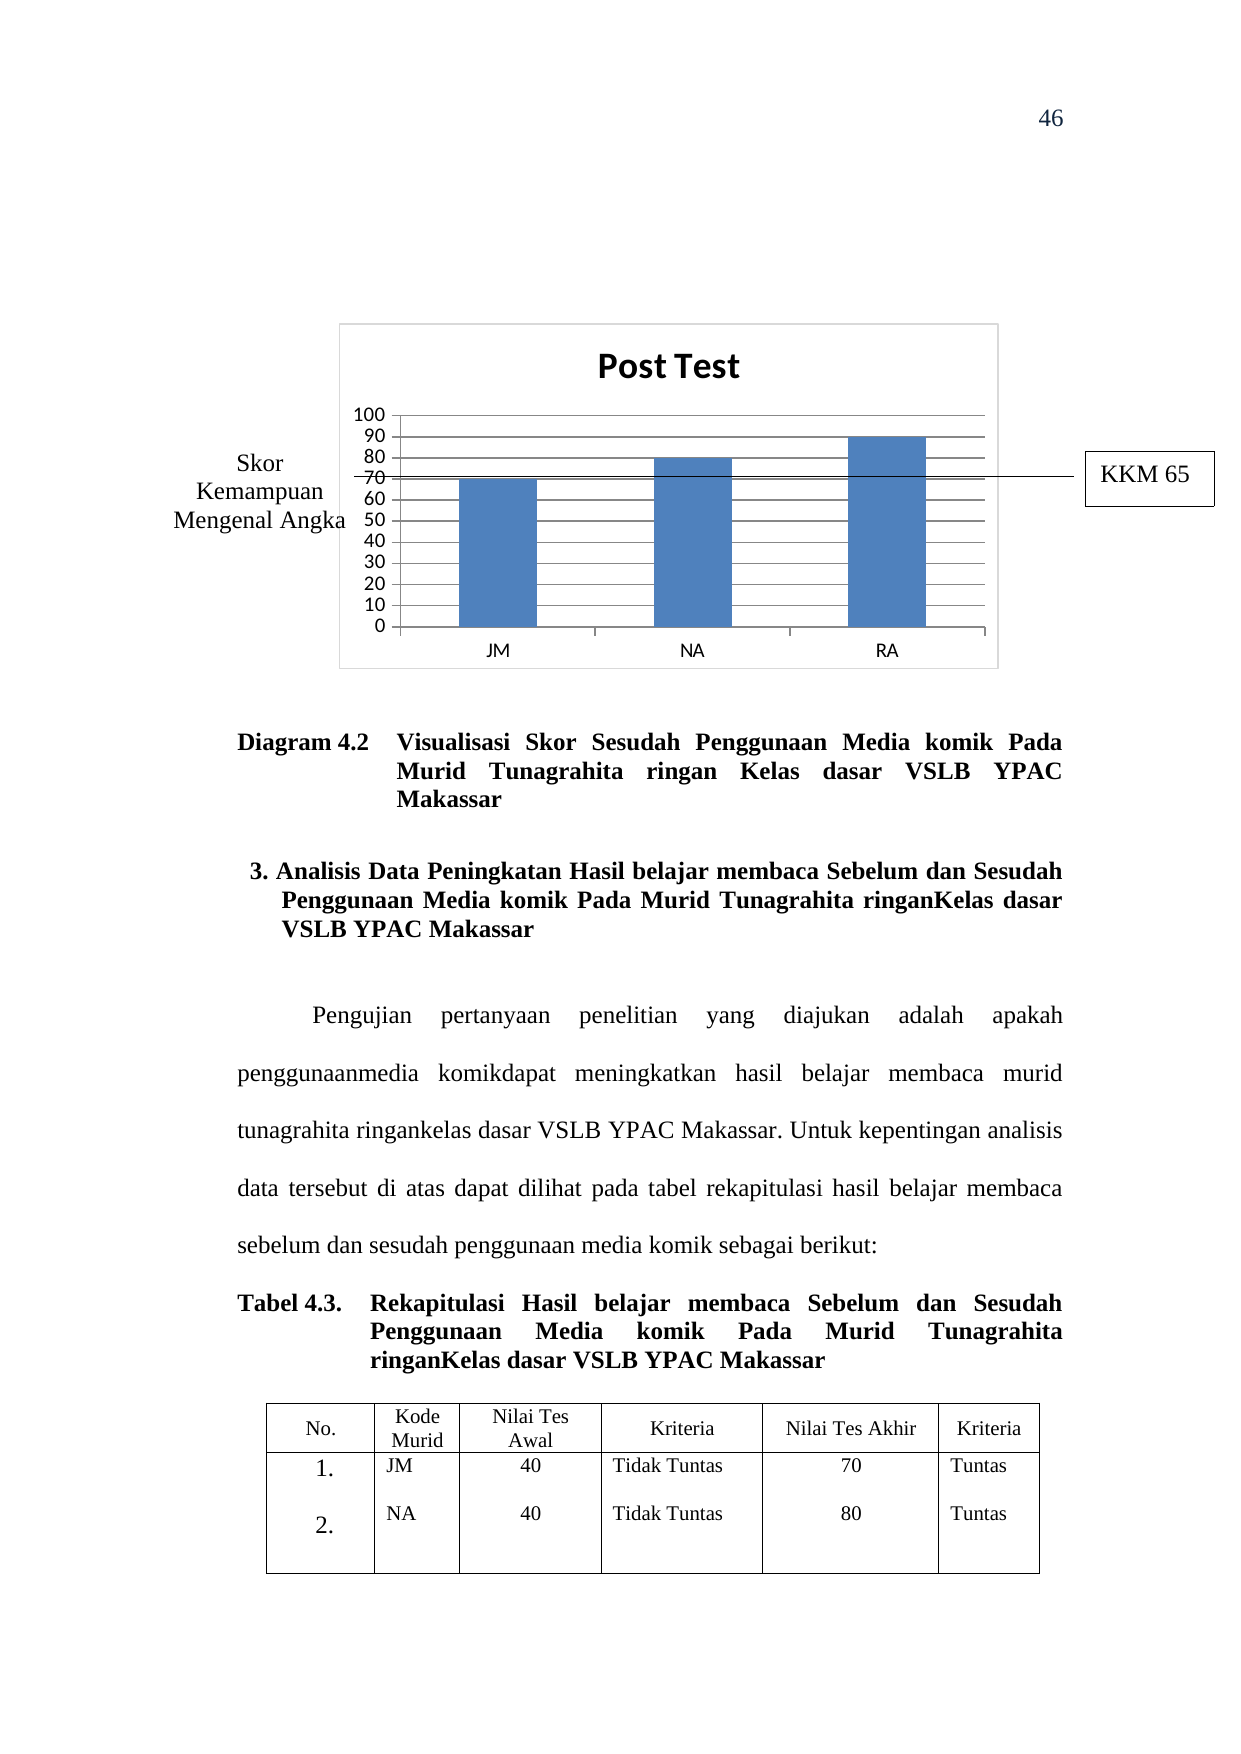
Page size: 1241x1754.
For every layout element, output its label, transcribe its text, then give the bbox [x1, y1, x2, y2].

table_header Kode Murid [375, 1404, 459, 1452]
table_cell [267, 1453, 374, 1573]
table_header Nilai Tes Awal [460, 1404, 601, 1452]
table_cell JM NA RA [375, 1453, 459, 1573]
table_header Nilai Tes Akhir [763, 1404, 938, 1452]
text Diagram 4.2 Visualisasi Skor Sesudah Penggunaan Media komik Pada Murid Tunagrahita ringan Kelas dasar VSLB YPAC Makassar [237, 727, 1063, 813]
text Pengujian pertanyaan penelitian yang diajukan adalah apakah penggunaanmedia komikdapat meningkatkan hasil belajar membaca murid tunagrahita ringankelas dasar VSLB YPAC Makassar. Untuk kepentingan analisis data tersebut di atas dapat dilihat pada tabel rekapitulasi hasil belajar membaca sebelum dan sesudah penggunaan media komik sebagai berikut: [237, 1000, 1063, 1259]
table_header Kriteria [602, 1404, 762, 1452]
text Tabel 4.3. Rekapitulasi Hasil belajar membaca Sebelum dan Sesudah Penggunaan Media komik Pada Murid Tunagrahita ringanKelas dasar VSLB YPAC Makassar [237, 1288, 1063, 1374]
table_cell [602, 1453, 762, 1573]
table_cell 40 40 50 [460, 1453, 601, 1573]
table_cell 70 80 90 [763, 1453, 938, 1573]
table_header Kriteria [939, 1404, 1039, 1452]
text 3. Analisis Data Peningkatan Hasil belajar membaca Sebelum dan Sesudah Penggunaan Media komik Pada Murid Tunagrahita ringanKelas dasar VSLB YPAC Makassar [249, 856, 1063, 943]
table_header No. [267, 1404, 374, 1452]
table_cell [939, 1453, 1039, 1573]
